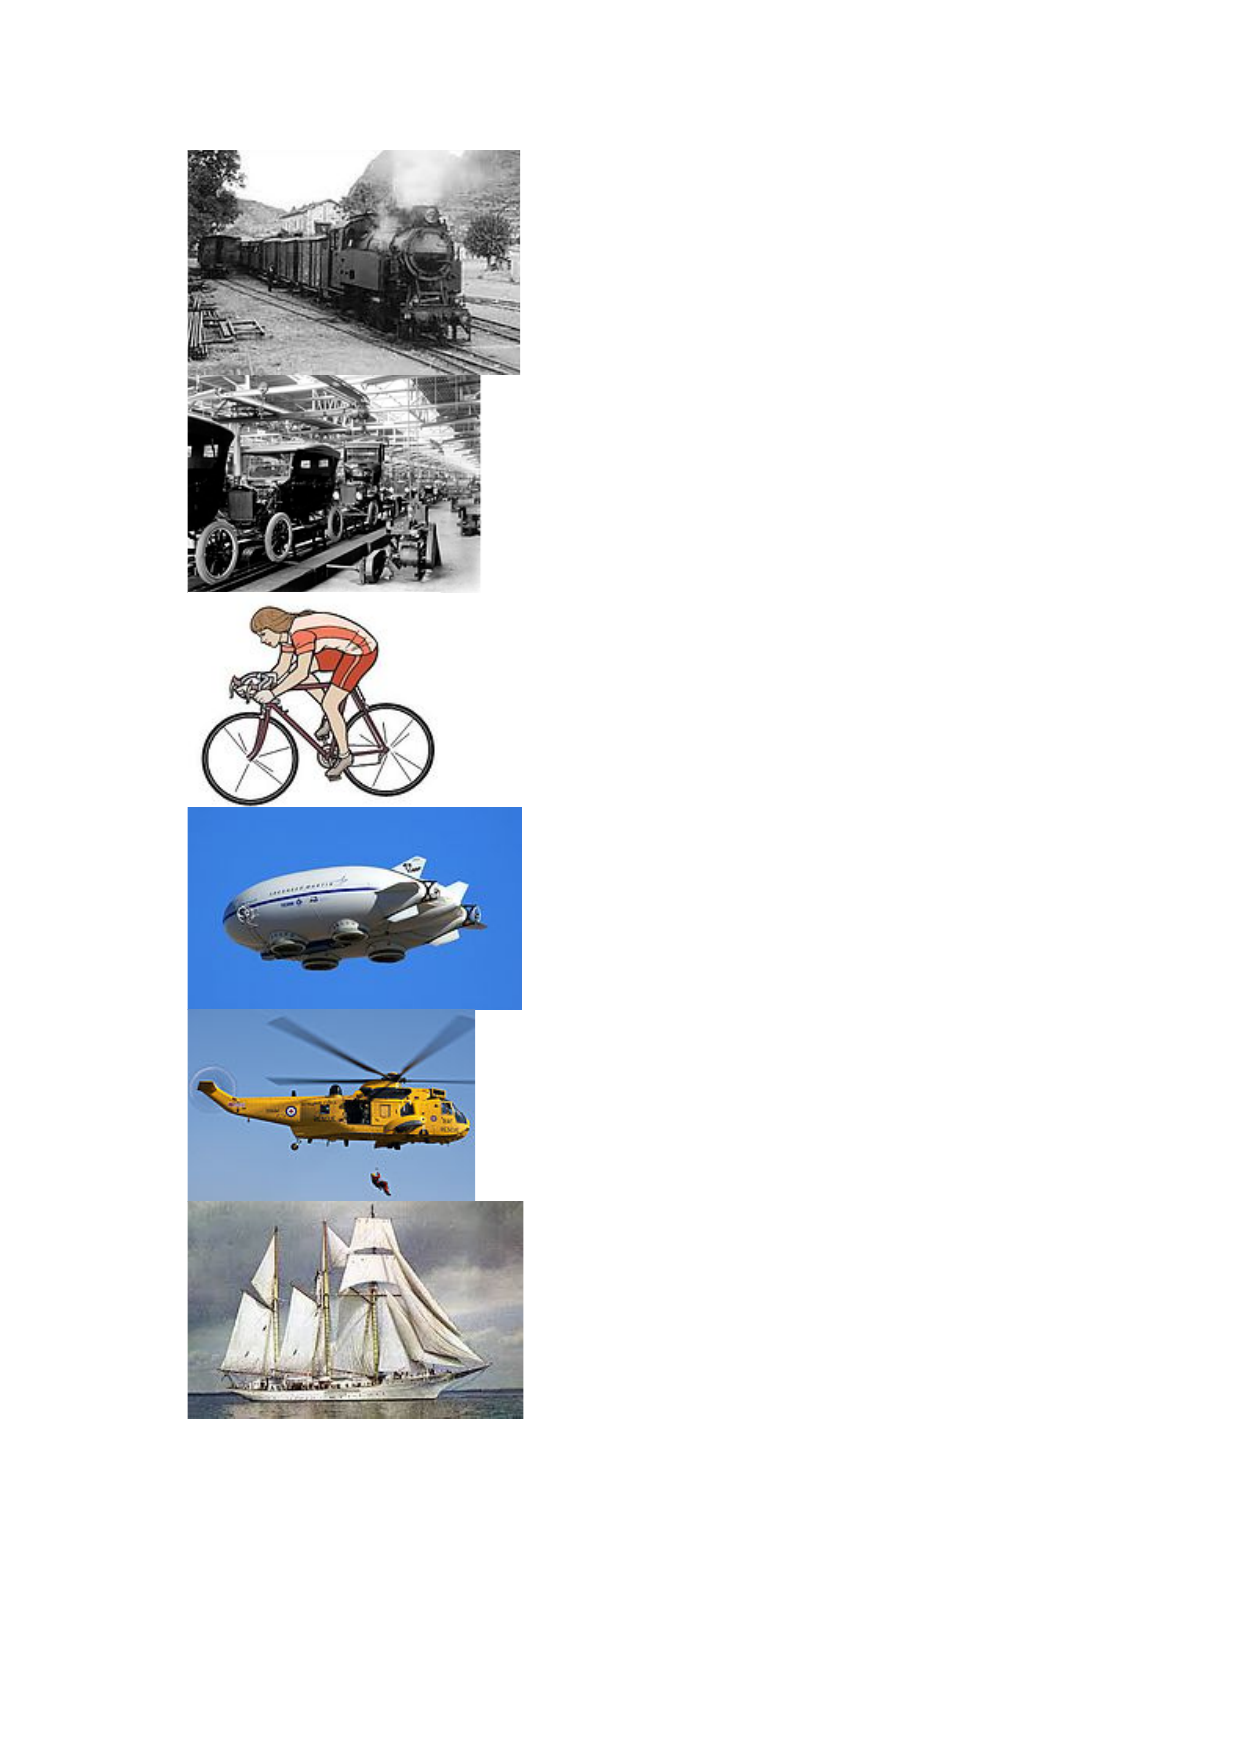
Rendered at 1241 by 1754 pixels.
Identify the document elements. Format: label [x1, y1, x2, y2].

picture [187, 150, 524, 1419]
